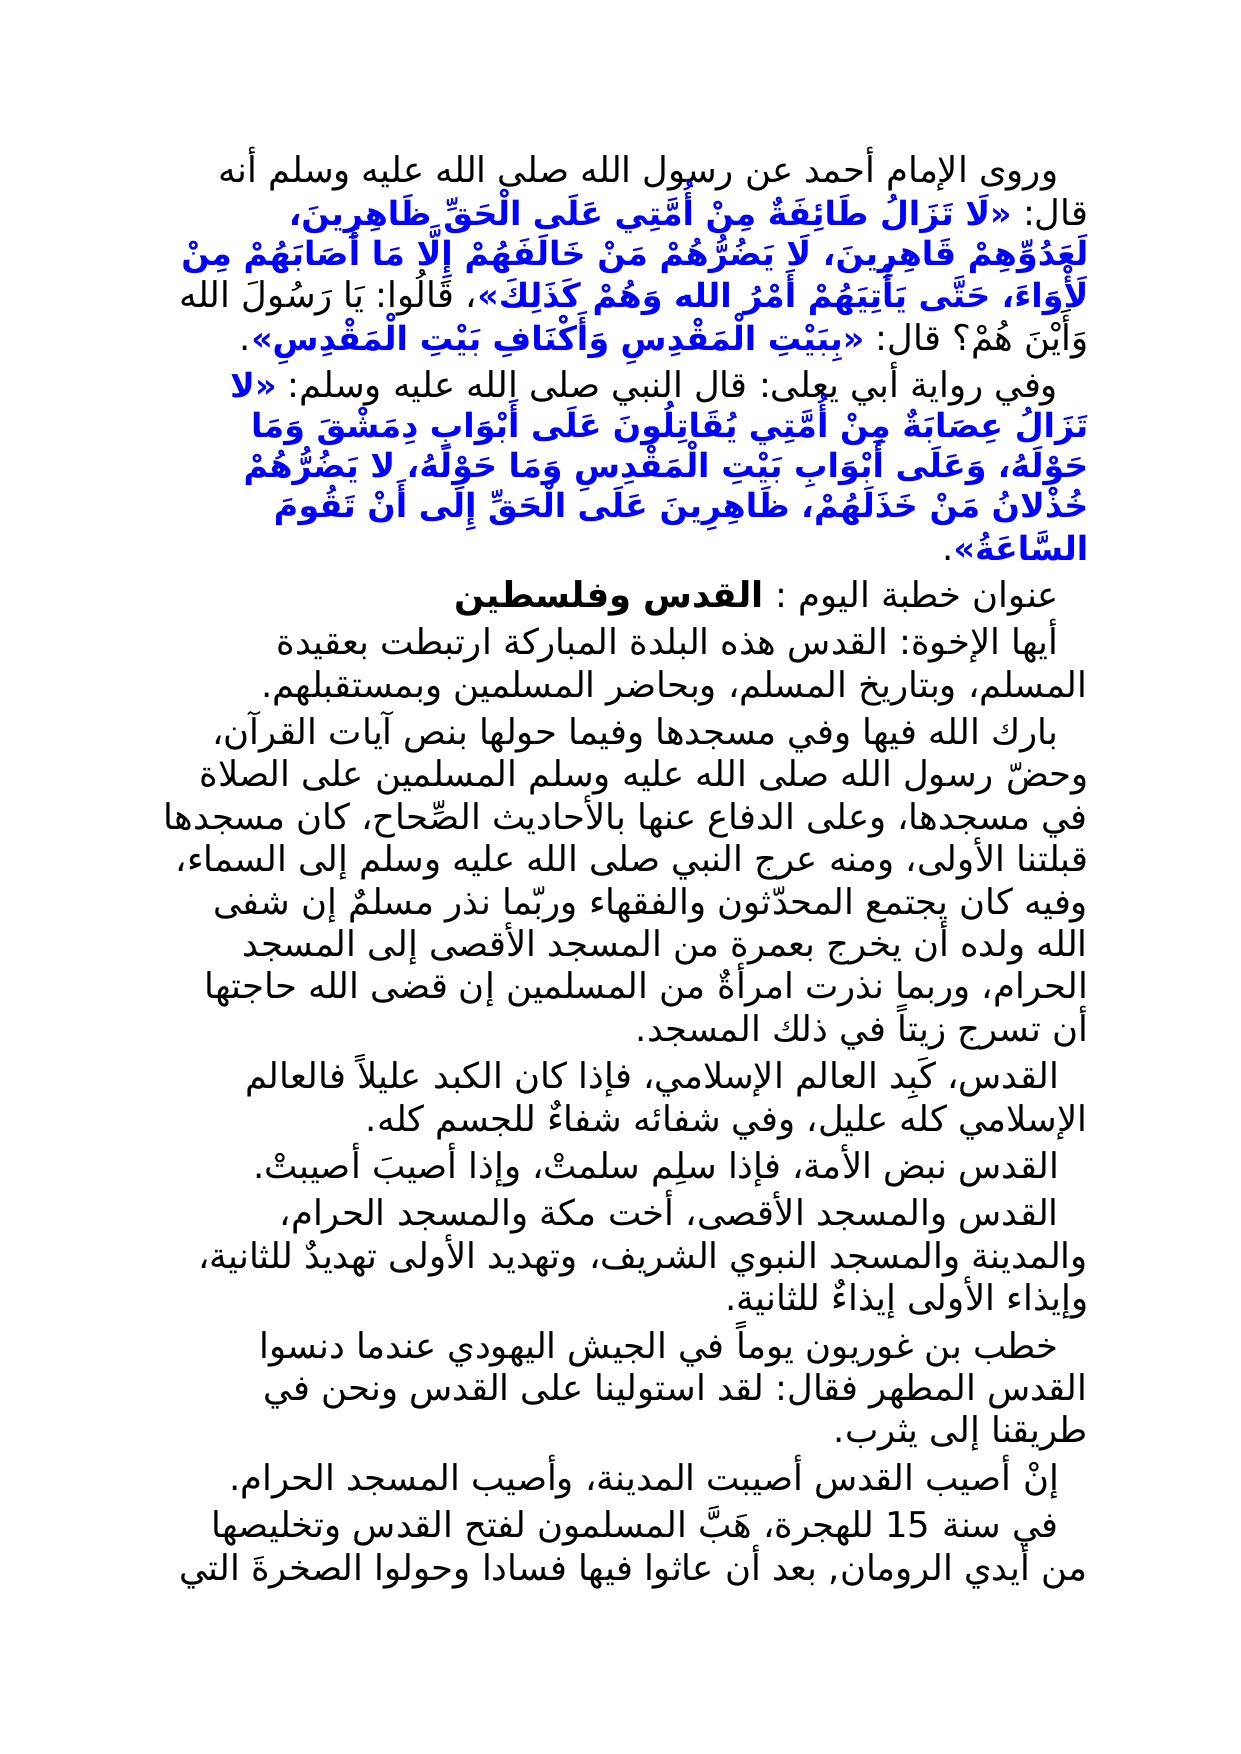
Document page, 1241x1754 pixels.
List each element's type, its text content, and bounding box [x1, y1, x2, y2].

text وروى الإمام أحمد عن رسول الله صلى الله عليه وسلم أنه قال: «لَا تَزَالُ طَائِفَةٌ مِنْ أُمَّتِي عَلَى الْحَقِّ ظَاهِرِينَ، لَعَدُوِّهِمْ قَاهِرِينَ، لَا يَضُرُّهُمْ مَنْ خَالَفَهُمْ إِلَّا مَا أَصَابَهُمْ مِنْ لَأْوَاءَ، حَتَّى يَأْتِيَهُمْ أَمْرُ الله وَهُمْ كَذَلِكَ»، قَالُوا: يَا رَسُولَ الله وَأَيْنَ هُمْ؟ قال: «بِبَيْتِ الْمَقْدِسِ وَأَكْنَافِ بَيْتِ الْمَقْدِسِ». [158, 150, 1088, 358]
text خطب بن غوريون يوماً في الجيش اليهودي عندما دنسوا القدس المطهر فقال: لقد استولينا على القدس ونحن في طريقنا إلى يثرب. [158, 1325, 1088, 1451]
text القدس والمسجد الأقصى، أخت مكة والمسجد الحرام، والمدينة والمسجد النبوي الشريف، وتهديد الأولى تهديدٌ للثانية، وإيذاء الأولى إيذاءٌ للثانية. [158, 1193, 1088, 1319]
text القدس، كَبِد العالم الإسلامي، فإذا كان الكبد عليلاً فالعالم الإسلامي كله عليل، وفي شفائه شفاءٌ للجسم كله. [158, 1056, 1088, 1139]
text بارك الله فيها وفي مسجدها وفيما حولها بنص آيات القرآن، وحضّ رسول الله صلى الله عليه وسلم المسلمين على الصلاة في مسجدها، وعلى الدفاع عنها بالأحاديث الصِّحاح، كان مسجدها قبلتنا الأولى، ومنه عرج النبي صلى الله عليه وسلم إلى السماء، وفيه كان يجتمع المحدّثون والفقهاء وربّما نذر مسلمٌ إن شفى الله ولده أن يخرج بعمرة من المسجد الأقصى إلى المسجد الحرام، وربما نذرت امرأةٌ من المسلمين إن قضى الله حاجتها أن تسرج زيتاً في ذلك المسجد. [158, 712, 1088, 1049]
text عنوان خطبة اليوم : القدس وفلسطين [158, 574, 1088, 616]
text وفي رواية أبي يعلى: قال النبي صلى الله عليه وسلم: «لا تَزَالُ عِصَابَةٌ مِنْ أُمَّتِي يُقَاتِلُونَ عَلَى أَبْوَابِ دِمَشْقَ وَمَا حَوْلَهُ، وَعَلَى أَبْوَابِ بَيْتِ الْمَقْدِسِ وَمَا حَوْلَهُ، لا يَضُرُّهُمْ خُذْلانُ مَنْ خَذَلَهُمْ، ظَاهِرِينَ عَلَى الْحَقِّ إِلَى أَنْ تَقُومَ السَّاعَةُ». [158, 364, 1088, 568]
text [158, 1505, 1088, 1588]
text إنْ أصيب القدس أصيبت المدينة، وأصيب المسجد الحرام. [158, 1457, 1088, 1498]
text القدس نبض الأمة، فإذا سلِم سلمتْ، وإذا أصيبَ أصيبتْ. [158, 1146, 1088, 1187]
text أيها الإخوة: القدس هذه البلدة المباركة ارتبطت بعقيدة المسلم، وبتاريخ المسلم، وبحاضر المسلمين وبمستقبلهم. [158, 622, 1088, 705]
